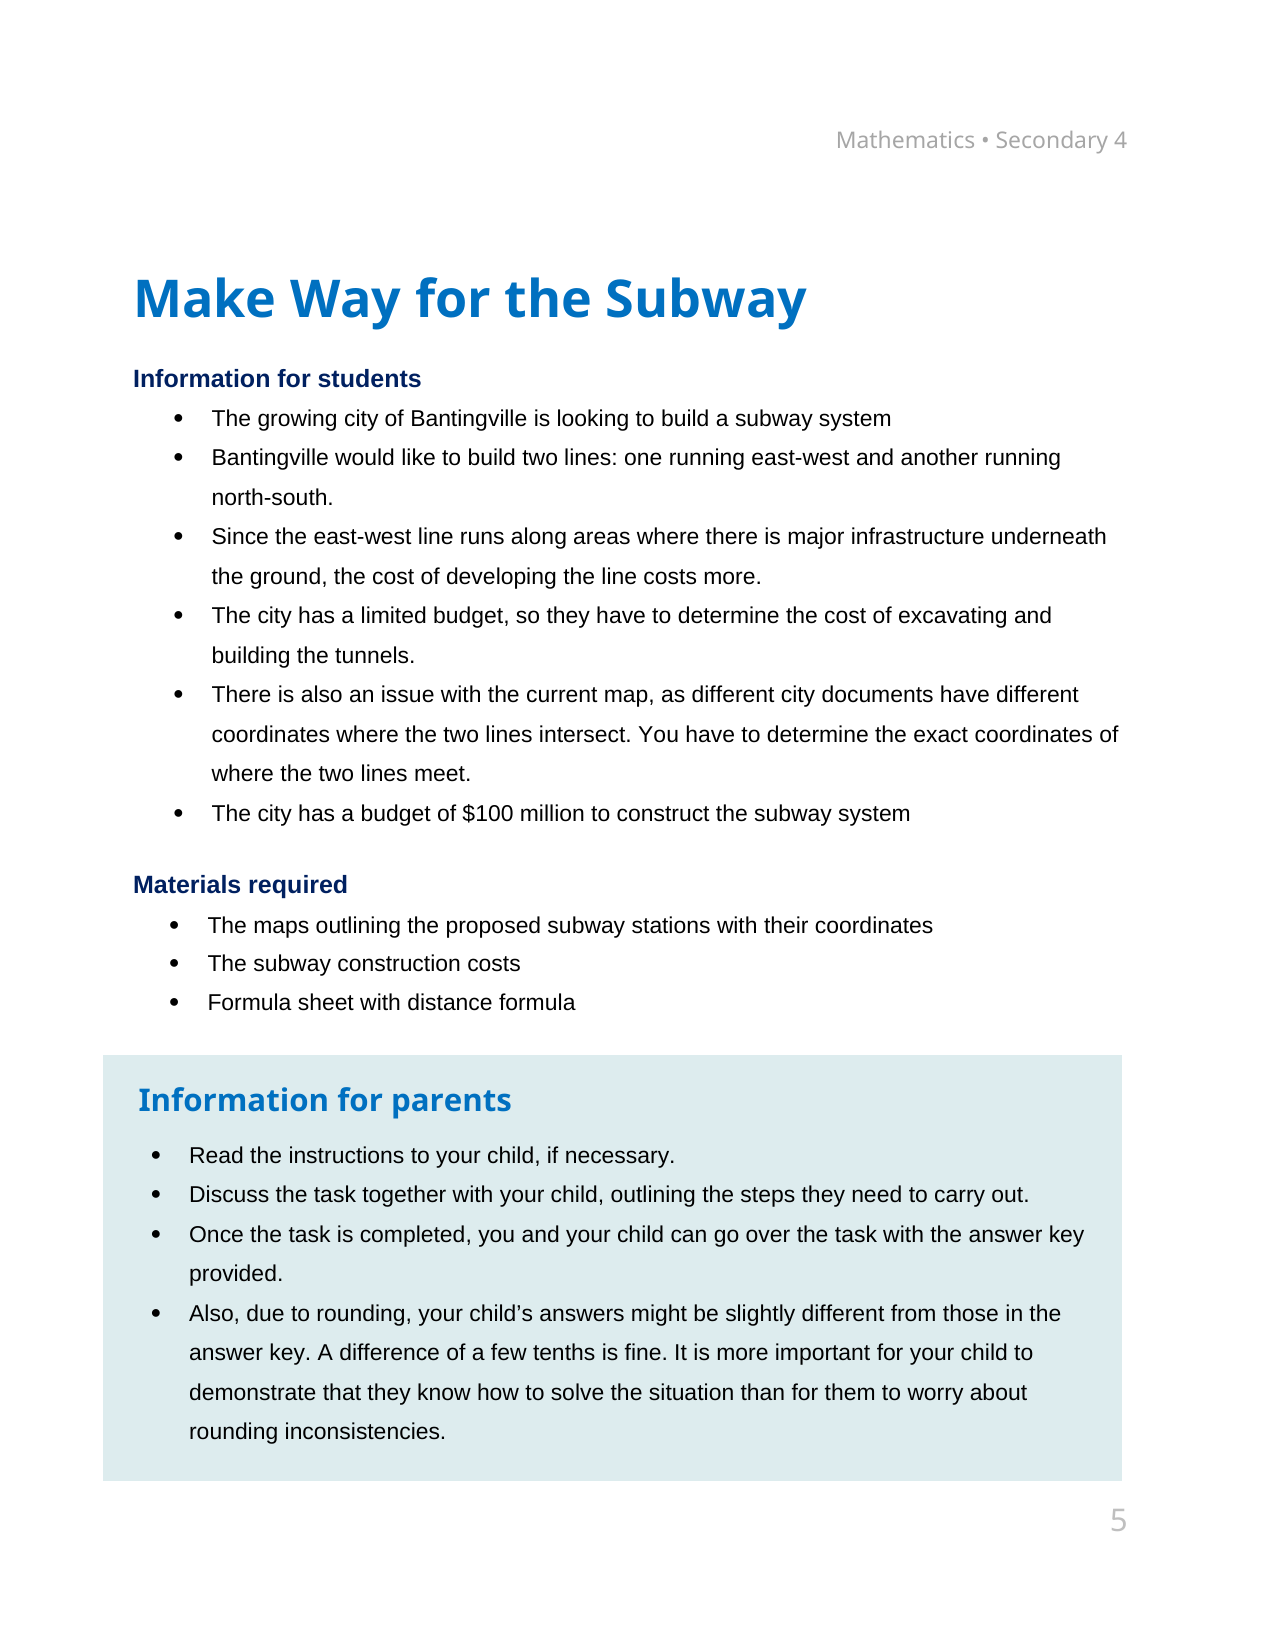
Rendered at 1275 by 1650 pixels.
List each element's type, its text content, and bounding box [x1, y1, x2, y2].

list The maps outlining the proposed subway stations with their coordinates [170, 912, 1123, 938]
list Formula sheet with distance formula [170, 989, 1123, 1016]
list Since the east-west line runs along areas where there is major infrastructure underneath the ground, the cost of developing the line costs more. [174, 523, 1127, 589]
list The subway construction costs [170, 950, 1123, 977]
text Materials required [133, 870, 1048, 899]
list The city has a limited budget, so they have to determine the cost of excavating and building the tunnels. [174, 602, 1127, 668]
list The growing city of Bantingville is looking to build a subway system [174, 405, 1127, 431]
text Make Way for the Subway [133, 261, 1048, 332]
list Bantingville would like to build two lines: one running east-west and another running north-south. [174, 444, 1127, 510]
text Information for students [133, 363, 1048, 392]
table_header Information for parents Read the instructions to your child, if necessary. Discuss the task together with your child, outlining the steps they need to carry out. Once the task is completed, you and your child can go over the task with the answer key provided. Also, due to rounding, your child’s answers might be slightly different from those in the answer key. A difference of a few tenths is fine. It is more important for your child to demonstrate that they know how to solve the situation than for them to worry about rounding inconsistencies. [103, 1055, 1122, 1481]
list There is also an issue with the current map, as different city documents have different coordinates where the two lines intersect. You have to determine the exact coordinates of where the two lines meet. [174, 681, 1127, 786]
list The city has a budget of $100 million to construct the subway system [174, 799, 1127, 826]
